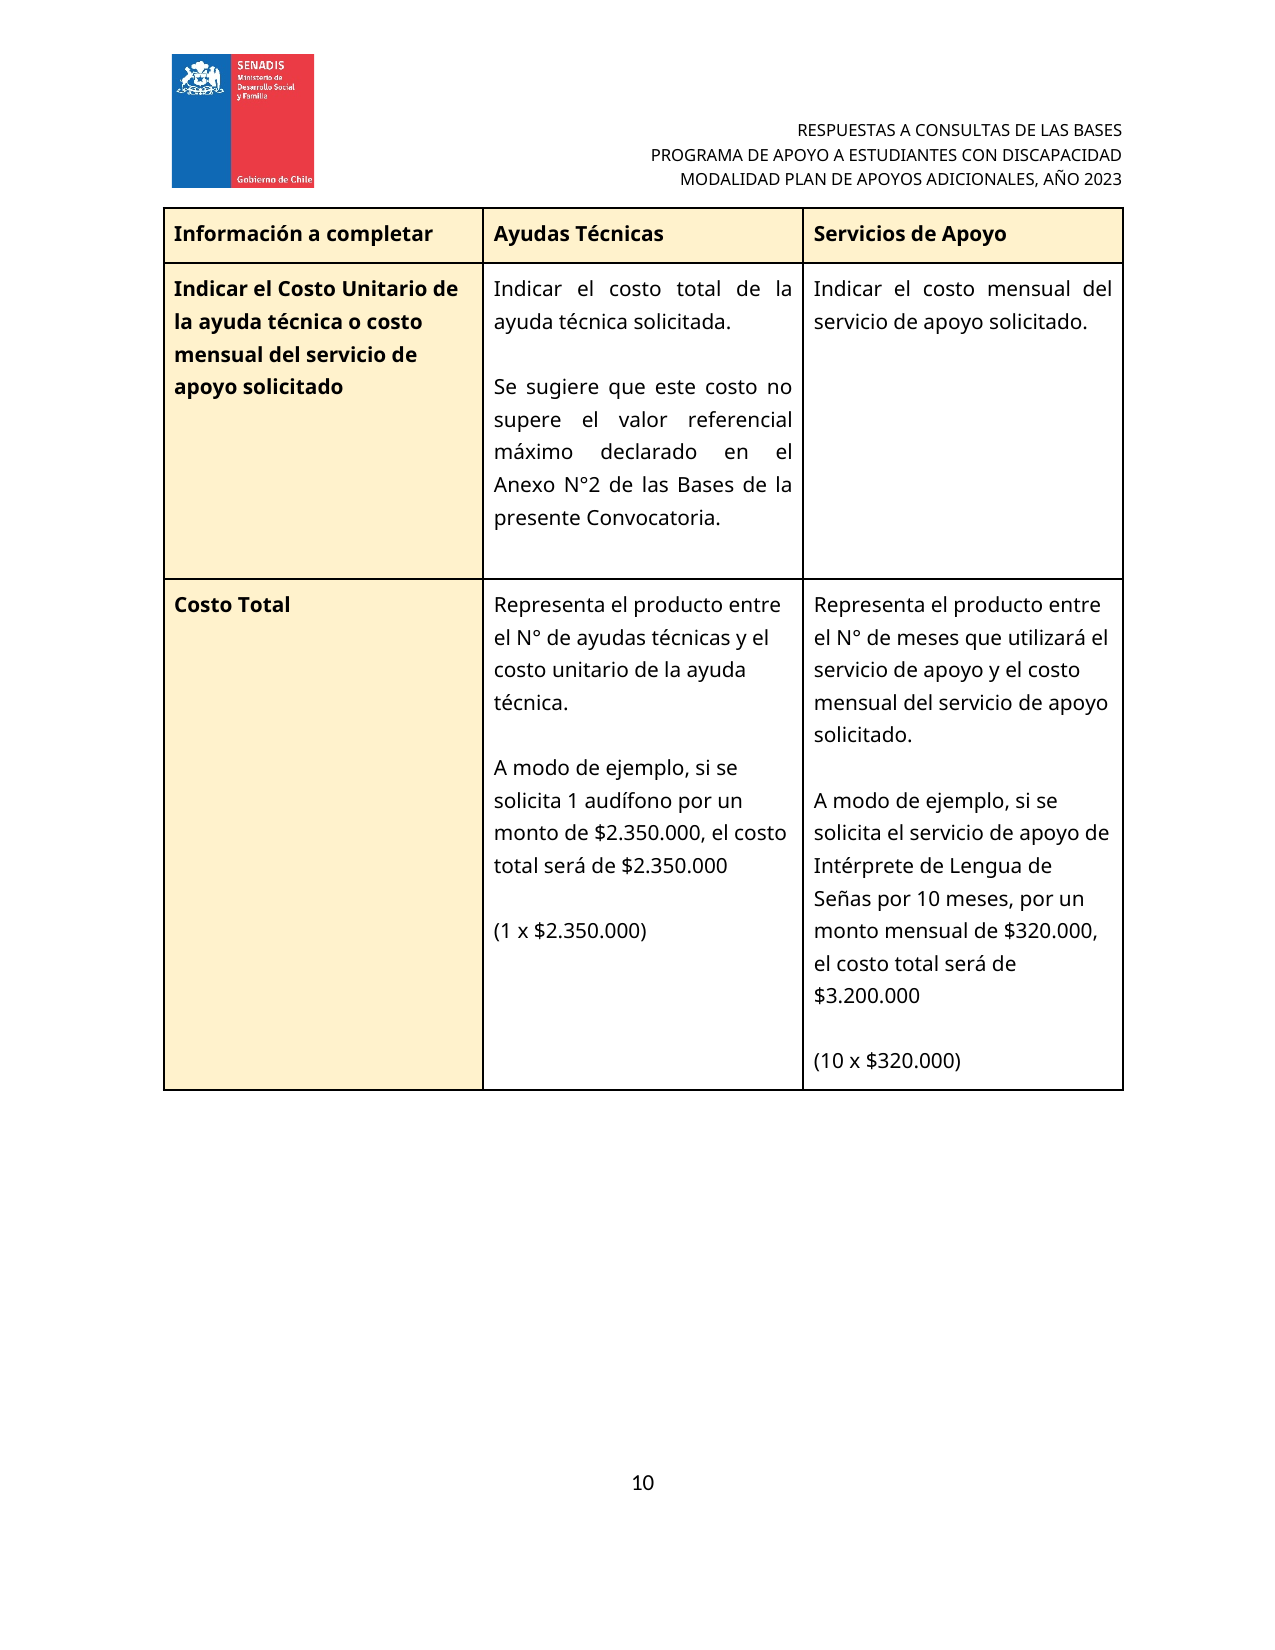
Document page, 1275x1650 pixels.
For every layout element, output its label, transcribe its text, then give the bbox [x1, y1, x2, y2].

table_header Ayudas Técnicas [484, 209, 802, 262]
table_header Servicios de Apoyo [804, 209, 1122, 262]
table_cell Indicar el costo total de la ayuda técnica solicitada. Se sugiere que este costo no supere el valor referencial máximo declarado en el Anexo N°2 de las Bases de la presente Convocatoria. [484, 264, 802, 578]
table_cell Indicar el Costo Unitario de la ayuda técnica o costo mensual del servicio de apoyo solicitado [165, 264, 482, 578]
table_header Información a completar [165, 209, 482, 262]
picture [170, 54, 314, 186]
table_cell Costo Total [165, 580, 482, 1089]
table_cell Indicar el costo mensual del servicio de apoyo solicitado. [804, 264, 1122, 578]
table_cell Representa el producto entre el N° de ayudas técnicas y el costo unitario de la ayuda técnica. A modo de ejemplo, si se solicita 1 audífono por un monto de $2.350.000, el costo total será de $2.350.000 (1 x $2.350.000) [484, 580, 802, 1089]
table_cell Representa el producto entre el N° de meses que utilizará el servicio de apoyo y el costo mensual del servicio de apoyo solicitado. A modo de ejemplo, si se solicita el servicio de apoyo de Intérprete de Lengua de Señas por 10 meses, por un monto mensual de $320.000, el costo total será de $3.200.000 (10 x $320.000) [804, 580, 1122, 1089]
